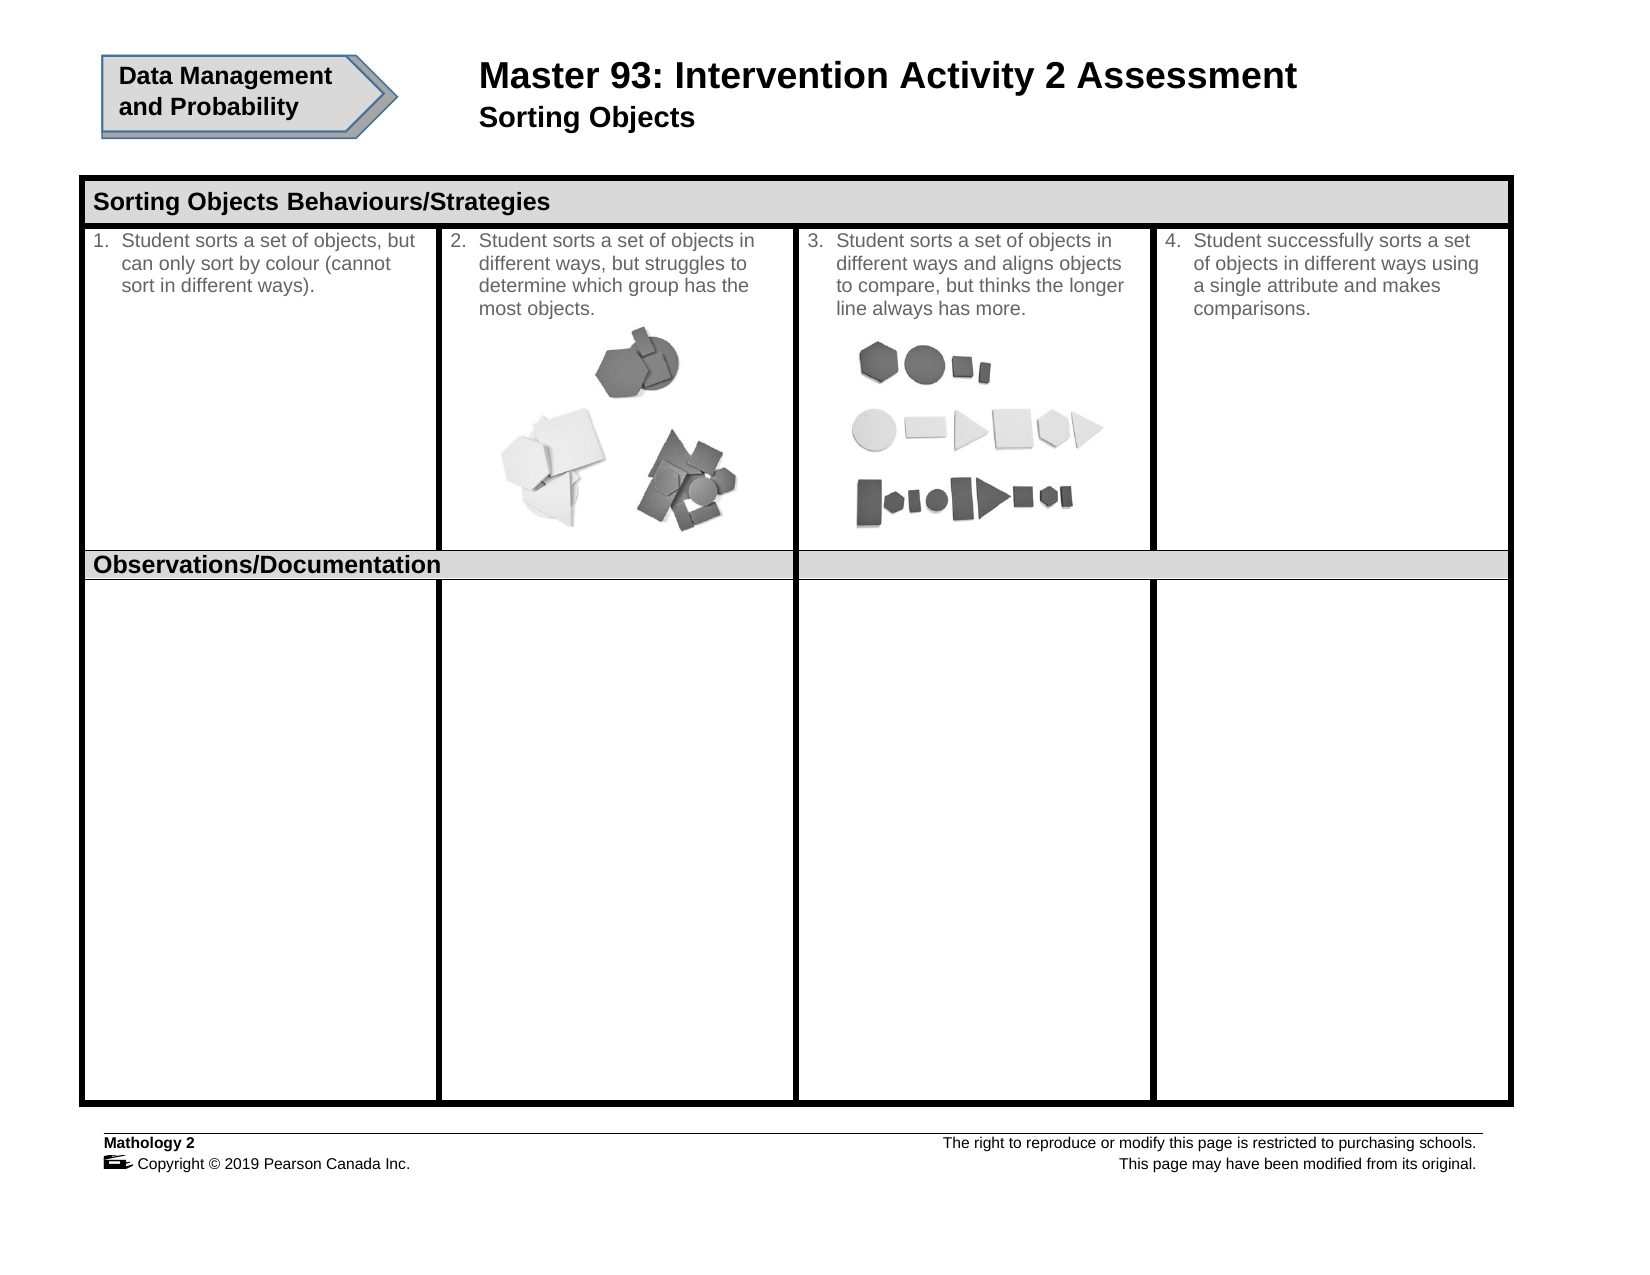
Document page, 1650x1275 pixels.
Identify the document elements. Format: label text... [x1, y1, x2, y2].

table_cell [1157, 580, 1508, 1100]
table_cell Student successfully sorts a set of objects in different ways using a single attribute and makes comparisons. [1157, 229, 1508, 549]
table_cell Student sorts a set of objects, but can only sort by colour (cannot sort in different ways). [85, 229, 436, 549]
picture [103, 1155, 134, 1169]
table_cell [799, 551, 1508, 578]
table_cell [85, 580, 436, 1100]
table_cell Student sorts a set of objects in different ways and aligns objects to compare, but thinks the longer line always has more. [799, 229, 1150, 549]
table_cell Observations/Documentation [85, 551, 793, 578]
picture [487, 319, 748, 543]
table_header Sorting Objects Behaviours/Strategies [85, 181, 1508, 223]
table_cell Student sorts a set of objects in different ways, but struggles to determine which group has the most objects. [442, 229, 793, 549]
picture [835, 319, 1115, 543]
table_cell [799, 580, 1150, 1100]
table_cell [442, 580, 793, 1100]
